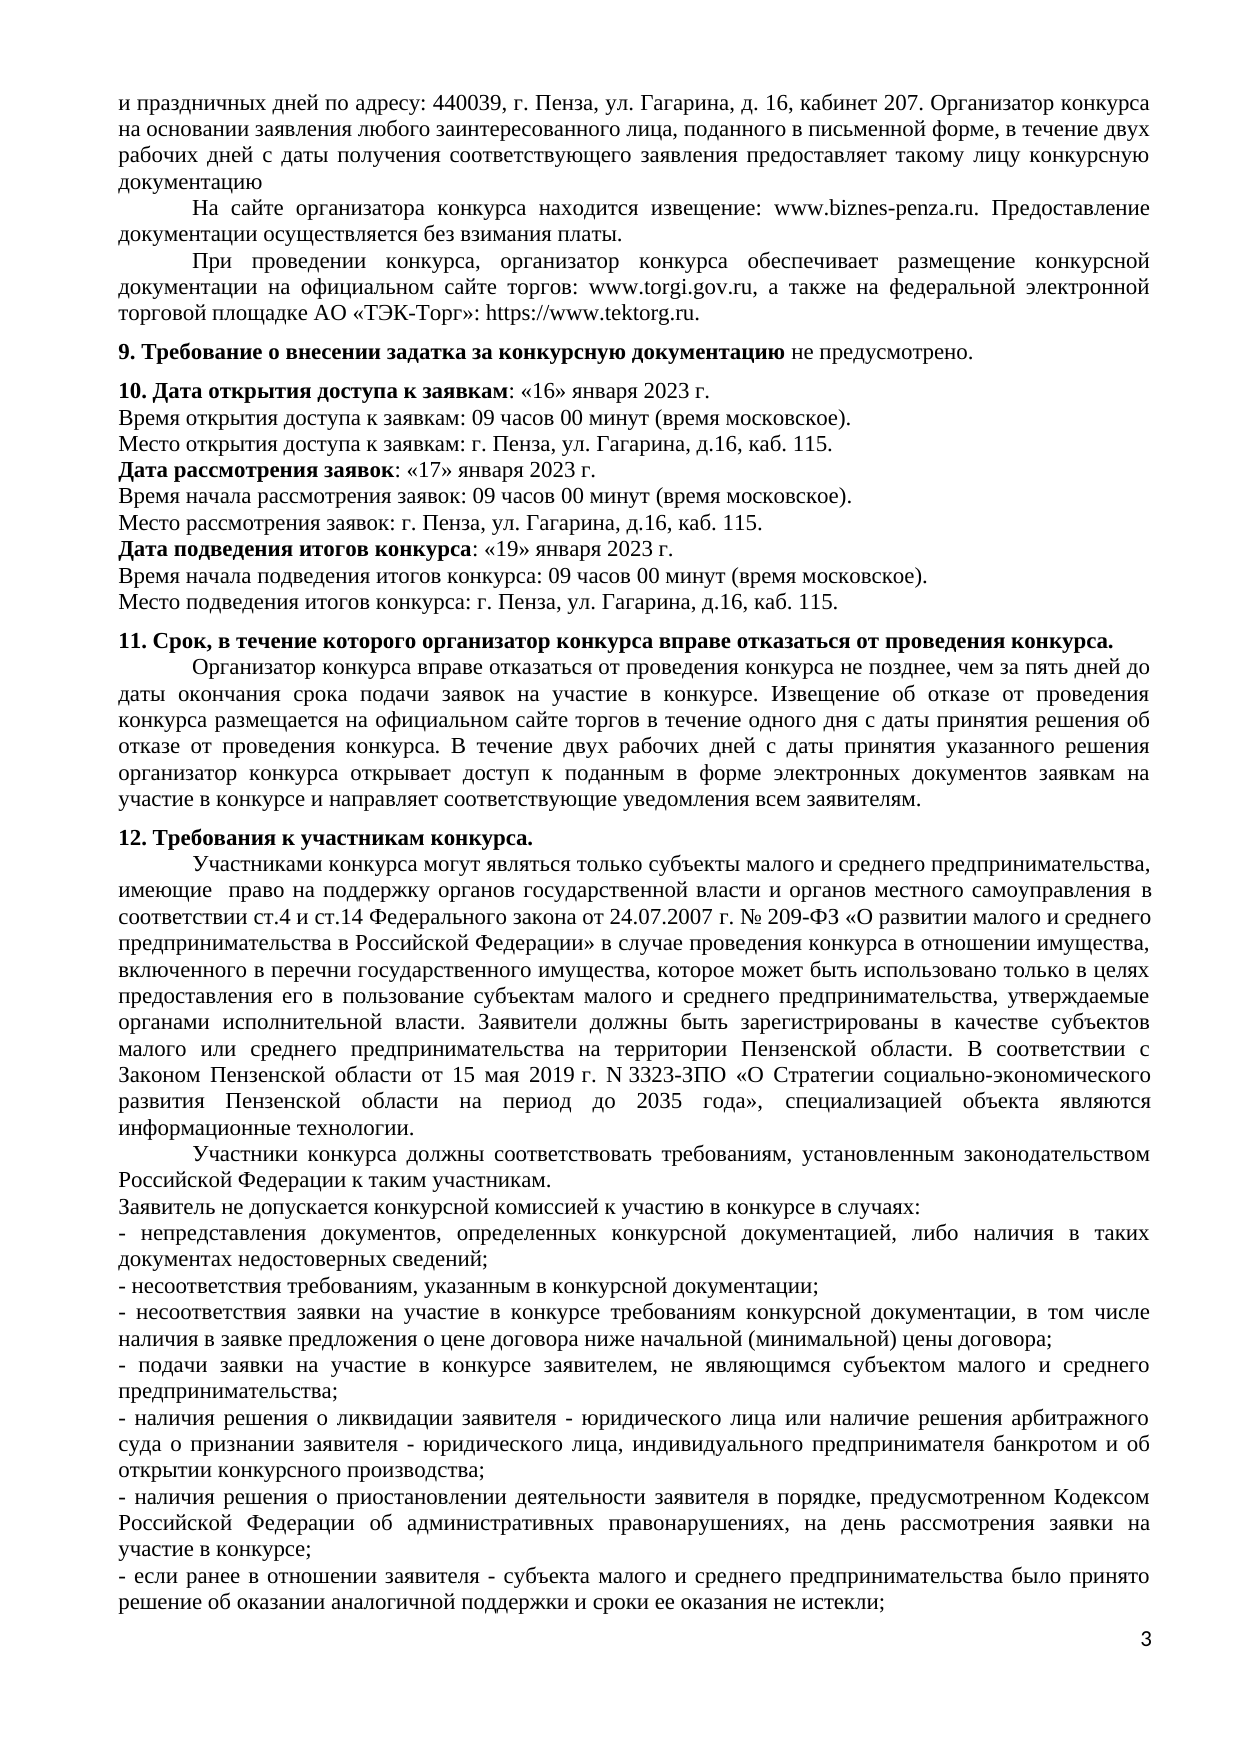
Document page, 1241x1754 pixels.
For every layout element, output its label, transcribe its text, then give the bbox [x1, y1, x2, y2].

text Участники конкурса должны соответствовать требованиям, установленным законодательством Российской Федерации к таким участникам. [118, 1140, 1152, 1193]
text Время начала подведения итогов конкурса: 09 часов 00 минут (время московское). [118, 562, 1152, 588]
text Время начала рассмотрения заявок: 09 часов 00 минут (время московское). [118, 483, 1152, 509]
text 11. Срок, в течение которого организатор конкурса вправе отказаться от проведения конкурса. [118, 627, 1152, 653]
text Место подведения итогов конкурса: г. Пенза, ул. Гагарина, д.16, каб. 115. [118, 588, 1152, 614]
text Время открытия доступа к заявкам: 09 часов 00 минут (время московское). [118, 403, 1152, 430]
text Дата подведения итогов конкурса: «19» января 2023 г. [118, 535, 1152, 562]
text - несоответствия заявки на участие в конкурсе требованиям конкурсной документации, в том числе наличия в заявке предложения о цене договора ниже начальной (минимальной) цены договора; [118, 1298, 1152, 1351]
text - подачи заявки на участие в конкурсе заявителем, не являющимся субъектом малого и среднего предпринимательства; [118, 1351, 1152, 1404]
text На сайте организатора конкурса находится извещение: www.biznes-penza.ru. Предоставление документации осуществляется без взимания платы. [118, 194, 1152, 247]
text Организатор конкурса вправе отказаться от проведения конкурса не позднее, чем за пять дней до даты окончания срока подачи заявок на участие в конкурсе. Извещение об отказе от проведения конкурса размещается на официальном сайте торгов в течение одного дня с даты принятия решения об отказе от проведения конкурса. В течение двух рабочих дней с даты принятия указанного решения организатор конкурса открывает доступ к поданным в форме электронных документов заявкам на участие в конкурсе и направляет соответствующие уведомления всем заявителям. [118, 653, 1152, 811]
text - наличия решения о ликвидации заявителя - юридического лица или наличие решения арбитражного суда о признании заявителя - юридического лица, индивидуального предпринимателя банкротом и об открытии конкурсного производства; [118, 1404, 1152, 1483]
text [118, 89, 1152, 194]
text Участниками конкурса могут являться только субъекты малого и среднего предпринимательства, имеющие право на поддержку органов государственной власти и органов местного самоуправления в соответствии ст.4 и ст.14 Федерального закона от 24.07.2007 г. № 209-ФЗ «О развитии малого и среднего предпринимательства в Российской Федерации» в случае проведения конкурса в отношении имущества, включенного в перечни государственного имущества, которое может быть использовано только в целях предоставления его в пользование субъектам малого и среднего предпринимательства, утверждаемые органами исполнительной власти. Заявители должны быть зарегистрированы в качестве субъектов малого или среднего предпринимательства на территории Пензенской области. В соответствии с Законом Пензенской области от 15 мая 2019 г. N 3323-ЗПО «О Стратегии социально-экономического развития Пензенской области на период до 2035 года», специализацией объекта являются информационные технологии. [118, 850, 1152, 1140]
text 10. Дата открытия доступа к заявкам: «16» января 2023 г. [118, 377, 1152, 403]
text 12. Требования к участникам конкурса. [118, 824, 1152, 850]
text 9. Требование о внесении задатка за конкурсную документацию не предусмотрено. [118, 338, 1152, 365]
text - несоответствия требованиям, указанным в конкурсной документации; [118, 1272, 1152, 1298]
text Дата рассмотрения заявок: «17» января 2023 г. [118, 456, 1152, 483]
text Место открытия доступа к заявкам: г. Пенза, ул. Гагарина, д.16, каб. 115. [118, 430, 1152, 456]
text - если ранее в отношении заявителя - субъекта малого и среднего предпринимательства было принято решение об оказании аналогичной поддержки и сроки ее оказания не истекли; [118, 1562, 1152, 1614]
text Заявитель не допускается конкурсной комиссией к участию в конкурсе в случаях: [118, 1193, 1152, 1219]
text - наличия решения о приостановлении деятельности заявителя в порядке, предусмотренном Кодексом Российской Федерации об административных правонарушениях, на день рассмотрения заявки на участие в конкурсе; [118, 1483, 1152, 1562]
text - непредставления документов, определенных конкурсной документацией, либо наличия в таких документах недостоверных сведений; [118, 1219, 1152, 1272]
text Место рассмотрения заявок: г. Пенза, ул. Гагарина, д.16, каб. 115. [118, 509, 1152, 535]
text При проведении конкурса, организатор конкурса обеспечивает размещение конкурсной документации на официальном сайте торгов: www.torgi.gov.ru, а также на федеральной электронной торговой площадке АО «ТЭК-Торг»: https://www.tektorg.ru. [118, 247, 1152, 326]
